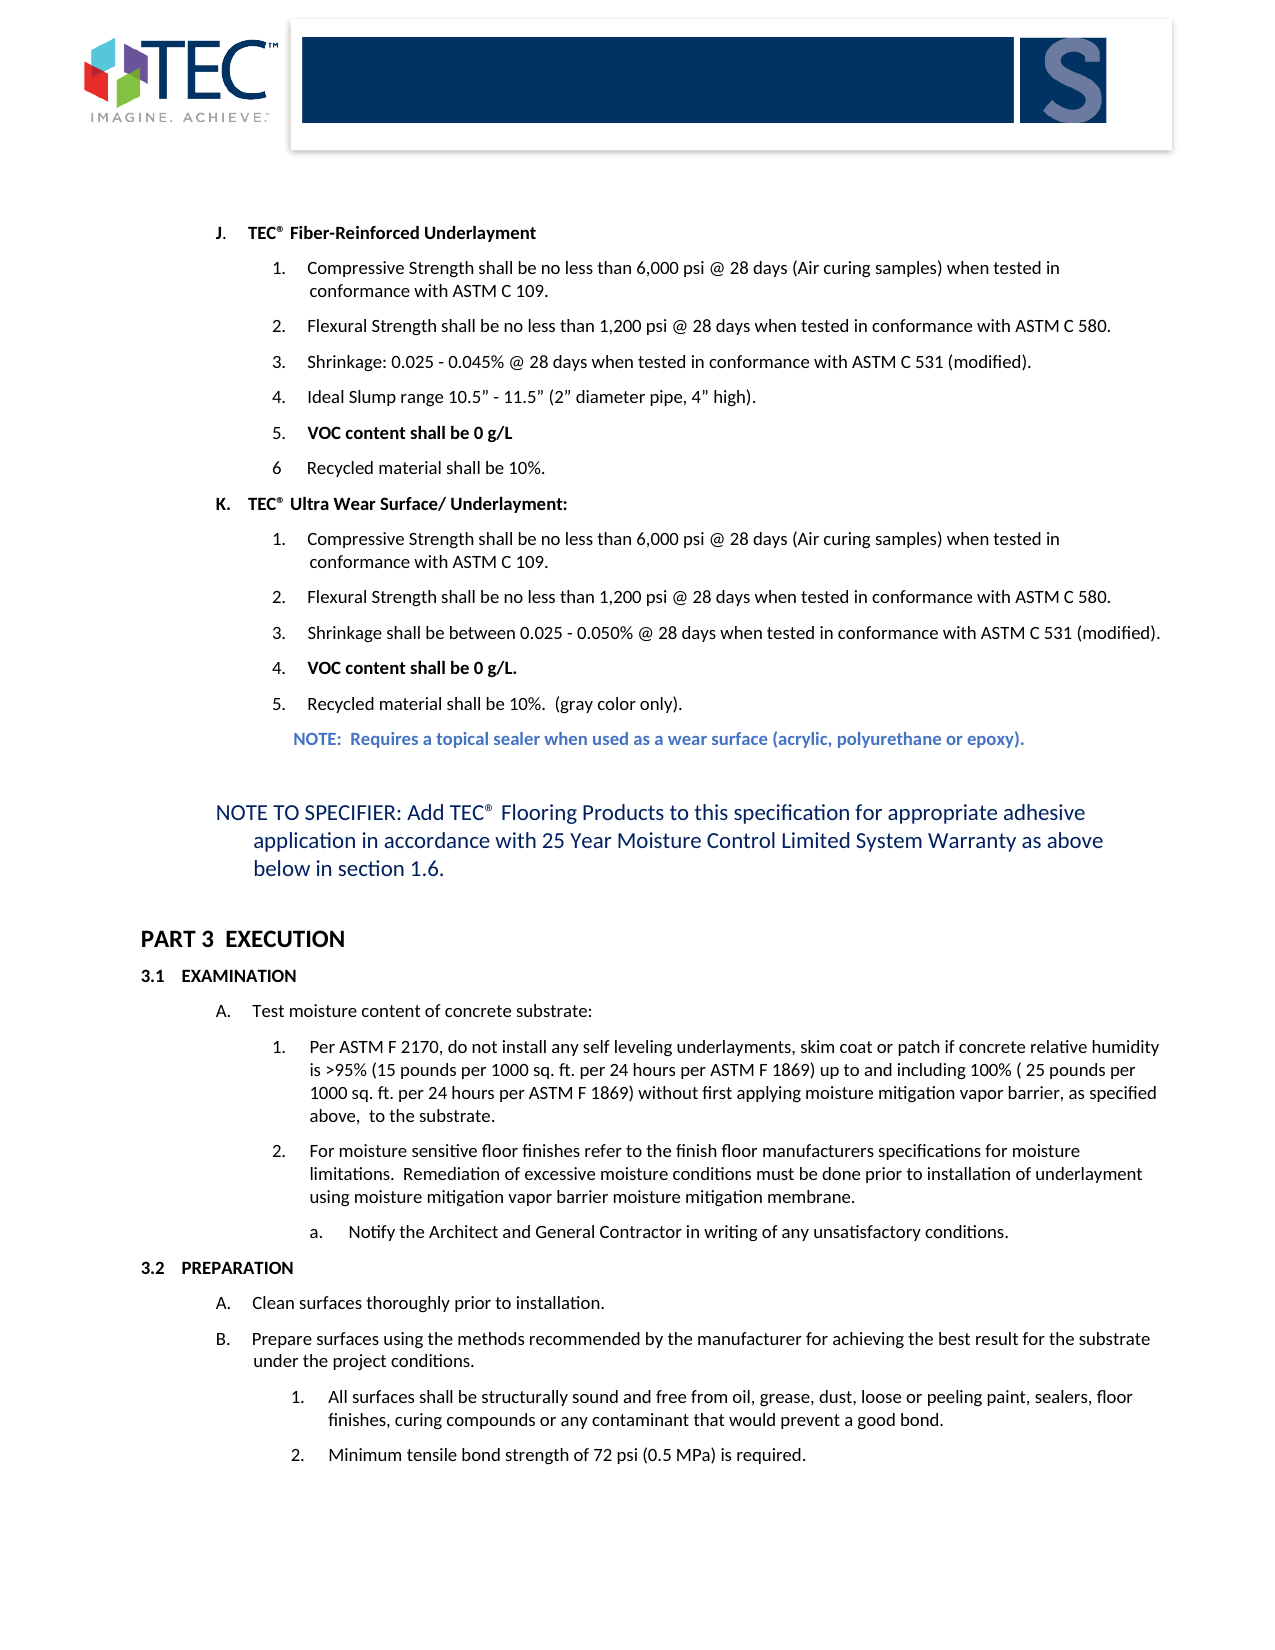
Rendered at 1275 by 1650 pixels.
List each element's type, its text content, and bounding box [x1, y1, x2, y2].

subtitle 1. Per ASTM F 2170, do not install any self leveling underlayments, skim coat or patch if concrete relative humidity is >95% (15 pounds per 1000 sq. ft. per 24 hours per ASTM F 1869) up to and including 100% ( 25 pounds per 1000 sq. ft. per 24 hours per ASTM F 1869) without first applying moisture mitigation vapor barrier, as specified above, to the substrate. [272, 1035, 1162, 1127]
subtitle 3. Shrinkage: 0.025 - 0.045% @ 28 days when tested in conformance with ASTM C 531 (modified). [272, 350, 1162, 373]
subtitle A. Test moisture content of concrete substrate: [141, 999, 1162, 1022]
subtitle 4. VOC content shall be 0 g/L. [272, 656, 1162, 679]
picture [84, 37, 1107, 123]
text 2. Flexural Strength shall be no less than 1,200 psi @ 28 days when tested in conformance with ASTM C 580. [272, 314, 1162, 337]
text 2. Flexural Strength shall be no less than 1,200 psi @ 28 days when tested in conformance with ASTM C 580. [272, 585, 1162, 608]
text 3.1 EXAMINATION [141, 964, 1162, 987]
text K. TEC® Ultra Wear Surface/ Underlayment: [216, 492, 1162, 514]
text 5. Recycled material shall be 10%. (gray color only). [141, 692, 1162, 714]
text 2. Minimum tensile bond strength of 72 psi (0.5 MPa) is required. [291, 1443, 1162, 1466]
subtitle PART 3 EXECUTION [141, 923, 1162, 954]
text NOTE TO SPECIFIER: Add TEC® Flooring Products to this specification for appropriate adhesive application in accordance with 25 Year Moisture Control Limited System Warranty as above below in section 1.6. [216, 798, 1162, 911]
text 1. Compressive Strength shall be no less than 6,000 psi @ 28 days (Air curing samples) when tested in conformance with ASTM C 109. [272, 527, 1162, 573]
subtitle 2. For moisture sensitive floor finishes refer to the finish floor manufacturers specifications for moisture limitations. Remediation of excessive moisture conditions must be done prior to installation of underlayment using moisture mitigation vapor barrier moisture mitigation membrane. [272, 1139, 1162, 1208]
text 1. Compressive Strength shall be no less than 6,000 psi @ 28 days (Air curing samples) when tested in conformance with ASTM C 109. [272, 256, 1162, 302]
text a. Notify the Architect and General Contractor in writing of any unsatisfactory conditions. [234, 1220, 1162, 1243]
subtitle 5. VOC content shall be 0 g/L [272, 421, 1162, 444]
subtitle 4. Ideal Slump range 10.5” - 11.5” (2” diameter pipe, 4” high). [272, 385, 1162, 408]
text 6 Recycled material shall be 10%. [141, 456, 1162, 479]
text 3. Shrinkage shall be between 0.025 - 0.050% @ 28 days when tested in conformance with ASTM C 531 (modified). [272, 621, 1162, 644]
text A. Clean surfaces thoroughly prior to installation. [141, 1291, 1162, 1314]
text NOTE: Requires a topical sealer when used as a wear surface (acrylic, polyurethane or epoxy). [272, 727, 1162, 750]
text B. Prepare surfaces using the methods recommended by the manufacturer for achieving the best result for the substrate under the project conditions. [216, 1327, 1162, 1372]
text 3.2 PREPARATION [141, 1256, 1162, 1279]
text 1. All surfaces shall be structurally sound and free from oil, grease, dust, loose or peeling paint, sealers, floor finishes, curing compounds or any contaminant that would prevent a good bond. [291, 1385, 1162, 1431]
text J. TEC® Fiber-Reinforced Underlayment [141, 221, 1162, 244]
